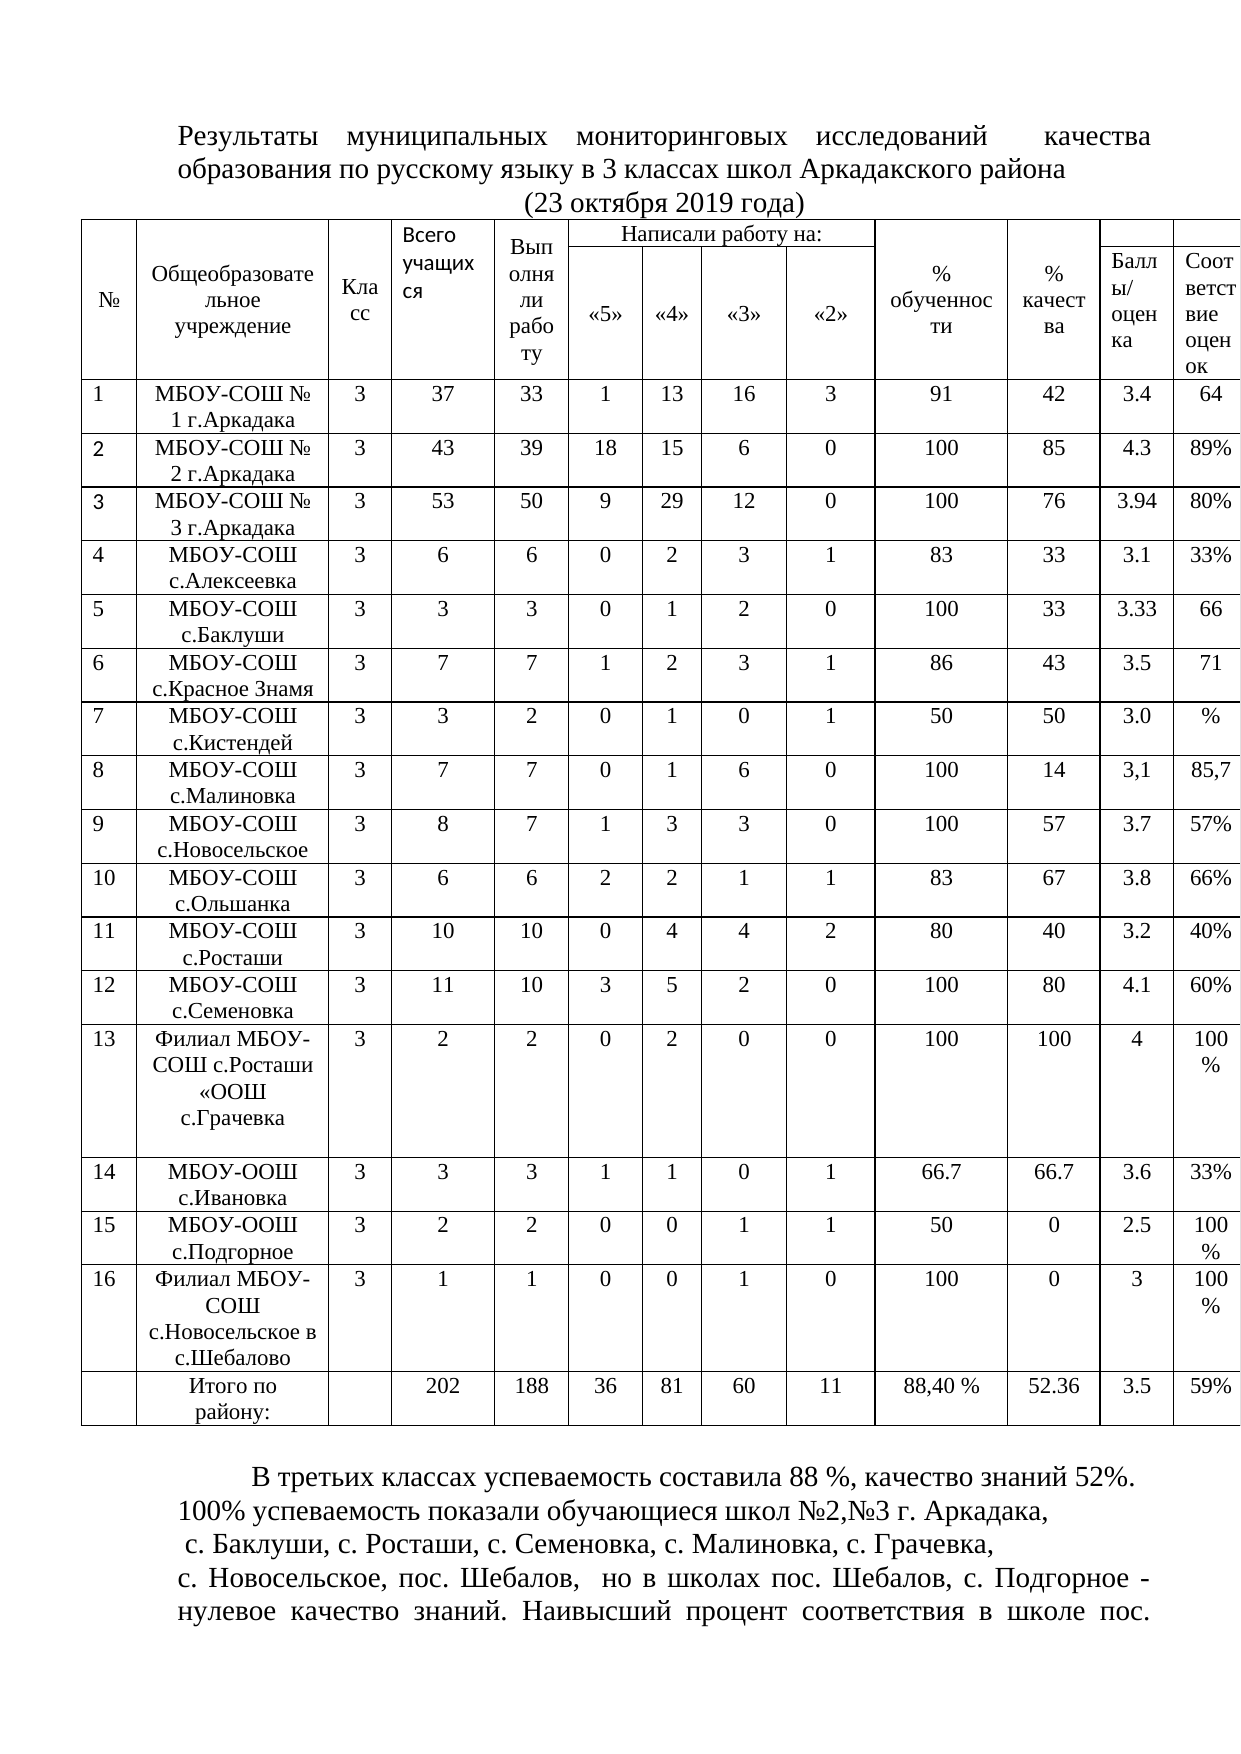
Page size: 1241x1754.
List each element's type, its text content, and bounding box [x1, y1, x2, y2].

table_cell 0 [569, 756, 642, 809]
table_cell 1 [787, 703, 874, 755]
table_cell 80 [1008, 971, 1099, 1024]
table_cell 5 [643, 971, 701, 1024]
table_cell 2 [392, 1025, 494, 1157]
table_cell 6 [702, 756, 786, 809]
table_header [1174, 220, 1240, 246]
table_cell 50 [495, 488, 568, 540]
table_header Класс [329, 220, 391, 379]
table_cell 86 [876, 649, 1007, 701]
table_cell 10 [495, 918, 568, 970]
table_cell Филиал МБОУ-СОШ с.Росташи «ООШ с.Грачевка [137, 1025, 328, 1157]
table_cell 71 [1174, 649, 1240, 701]
table_cell 2 [495, 703, 568, 755]
table_cell 1 [569, 810, 642, 863]
table_cell МБОУ-ООШ с.Ивановка [137, 1158, 328, 1211]
table_cell 2 [569, 864, 642, 916]
table_cell 3 [329, 595, 391, 648]
table_cell 100 [876, 756, 1007, 809]
table_cell 0 [569, 595, 642, 648]
table_cell 16 [702, 380, 786, 433]
table_cell 15 [82, 1212, 136, 1264]
table_cell 3 [329, 1025, 391, 1157]
table_cell МБОУ-СОШ с.Алексеевка [137, 541, 328, 594]
table_cell 3.94 [1101, 488, 1173, 540]
table_cell 12 [82, 971, 136, 1024]
table_cell 66 [1174, 595, 1240, 648]
table_cell 33 [1008, 595, 1099, 648]
table_cell 66% [1174, 864, 1240, 916]
table_cell 1 [643, 595, 701, 648]
table_cell 202 [392, 1372, 494, 1424]
table_cell 13 [643, 380, 701, 433]
table_cell 14 [82, 1158, 136, 1211]
table_header Всего учащихся [392, 220, 494, 379]
table_cell 2 [702, 971, 786, 1024]
table_cell 9 [569, 488, 642, 540]
table_cell 100 [876, 1025, 1007, 1157]
table_cell 11 [787, 1372, 874, 1424]
table_cell 6 [495, 541, 568, 594]
table_cell 100 [1008, 1025, 1099, 1157]
text 100% успеваемость показали обучающиеся школ №2,№3 г. Аркадака, [177, 1493, 1152, 1526]
table_cell Соответствие оценок [1174, 247, 1240, 379]
table_cell 1 [569, 1158, 642, 1211]
table_cell 0 [787, 810, 874, 863]
table_cell 3 [1101, 1265, 1173, 1371]
table_cell 100% [1174, 1025, 1240, 1157]
table_cell 1 [702, 1212, 786, 1264]
table_cell 1 [495, 1265, 568, 1371]
table_cell 0 [787, 488, 874, 540]
table_cell 80 [876, 918, 1007, 970]
table_cell 83 [876, 864, 1007, 916]
table_cell 3.2 [1101, 918, 1173, 970]
table_cell 50 [876, 1212, 1007, 1264]
table_header % качества [1008, 220, 1099, 379]
table_cell 3 [392, 703, 494, 755]
table_cell 6 [495, 864, 568, 916]
table_cell 53 [392, 488, 494, 540]
table_cell «2» [787, 247, 874, 379]
table_cell 1 [787, 864, 874, 916]
table_cell 100 [876, 810, 1007, 863]
table_cell МБОУ-СОШ с.Росташи [137, 918, 328, 970]
table_cell 3.6 [1101, 1158, 1173, 1211]
table_cell 0 [569, 1025, 642, 1157]
table_cell 18 [569, 434, 642, 486]
table_cell 100 [876, 1265, 1007, 1371]
table_cell МБОУ-СОШ с.Баклуши [137, 595, 328, 648]
table_cell 40 [1008, 918, 1099, 970]
table_cell МБОУ-СОШ № 3 г.Аркадака [137, 488, 328, 540]
table_cell МБОУ-СОШ с.Кистендей [137, 703, 328, 755]
table_cell 10 [495, 971, 568, 1024]
table_cell 76 [1008, 488, 1099, 540]
table_cell 3.1 [1101, 541, 1173, 594]
table_cell 3,1 [1101, 756, 1173, 809]
table_cell «4» [643, 247, 701, 379]
table_cell 3 [329, 434, 391, 486]
table_cell 2 [643, 1025, 701, 1157]
table_cell 15 [643, 434, 701, 486]
table_cell «3» [702, 247, 786, 379]
table_cell 7 [495, 810, 568, 863]
table_cell 1 [787, 541, 874, 594]
table_cell МБОУ-СОШ с.Ольшанка [137, 864, 328, 916]
table_cell 1 [787, 1212, 874, 1264]
table_cell 0 [702, 703, 786, 755]
table_cell Итого по району: [137, 1372, 328, 1424]
table_cell 11 [392, 971, 494, 1024]
table_cell 33 [495, 380, 568, 433]
table_cell 3 [329, 971, 391, 1024]
table_cell 4 [1101, 1025, 1173, 1157]
table_cell 100 [876, 488, 1007, 540]
table_cell % [1174, 703, 1240, 755]
table_cell 1 [787, 1158, 874, 1211]
table_cell 7 [495, 756, 568, 809]
table_cell 85 [1008, 434, 1099, 486]
table_cell 4 [643, 918, 701, 970]
table_cell [329, 1372, 391, 1424]
table_cell 3 [329, 756, 391, 809]
table_cell 43 [1008, 649, 1099, 701]
table_cell 89% [1174, 434, 1240, 486]
table_cell 0 [569, 918, 642, 970]
table_cell 8 [392, 810, 494, 863]
table_cell 40% [1174, 918, 1240, 970]
table_cell 7 [392, 649, 494, 701]
table_cell 8 [82, 756, 136, 809]
table_header Выполняли работу [495, 220, 568, 379]
table_cell 3 [702, 541, 786, 594]
table_cell 4.1 [1101, 971, 1173, 1024]
table_cell 2 [392, 1212, 494, 1264]
table_cell 57% [1174, 810, 1240, 863]
table_cell 64 [1174, 380, 1240, 433]
table_cell 0 [787, 434, 874, 486]
table_cell 57 [1008, 810, 1099, 863]
table_cell 3 [643, 810, 701, 863]
table_cell 2 [787, 918, 874, 970]
table_cell 6 [392, 541, 494, 594]
table_cell 0 [569, 1265, 642, 1371]
table_cell 42 [1008, 380, 1099, 433]
table_cell [82, 1372, 136, 1424]
table_cell 60% [1174, 971, 1240, 1024]
table_cell 7 [82, 703, 136, 755]
table_cell 1 [702, 1265, 786, 1371]
table_cell МБОУ-СОШ № 2 г.Аркадака [137, 434, 328, 486]
table_cell 2 [643, 541, 701, 594]
table_cell 2 [643, 864, 701, 916]
table_cell 3 [787, 380, 874, 433]
table_cell 3 [329, 703, 391, 755]
table_cell 2 [495, 1025, 568, 1157]
text Результаты муниципальных мониторинговых исследований качества образования по русскому языку в 3 классах школ Аркадакского района [177, 118, 1152, 185]
table_cell 3 [329, 1265, 391, 1371]
table_cell 12 [702, 488, 786, 540]
table_cell 3.5 [1101, 649, 1173, 701]
table_cell 29 [643, 488, 701, 540]
table_cell МБОУ-СОШ с.Красное Знамя [137, 649, 328, 701]
table_cell 59% [1174, 1372, 1240, 1424]
table_cell 14 [1008, 756, 1099, 809]
table_cell 3.4 [1101, 380, 1173, 433]
table_header % обученности [876, 220, 1007, 379]
table_cell 7 [392, 756, 494, 809]
table_cell 1 [569, 380, 642, 433]
table_cell 37 [392, 380, 494, 433]
table_cell 100 [876, 595, 1007, 648]
table_cell 10 [392, 918, 494, 970]
table_cell 0 [787, 1265, 874, 1371]
table_cell 52.36 [1008, 1372, 1099, 1424]
table_cell 3 [569, 971, 642, 1024]
table_cell 16 [82, 1265, 136, 1371]
table_cell 80% [1174, 488, 1240, 540]
table_cell 3 [329, 488, 391, 540]
table_cell 81 [643, 1372, 701, 1424]
table_cell 6 [82, 649, 136, 701]
table_cell 3.33 [1101, 595, 1173, 648]
table_cell 66.7 [1008, 1158, 1099, 1211]
table_cell 3.8 [1101, 864, 1173, 916]
table_cell 66.7 [876, 1158, 1007, 1211]
table_cell 1 [643, 703, 701, 755]
table_cell 7 [495, 649, 568, 701]
table_cell 0 [702, 1025, 786, 1157]
text с. Баклуши, с. Росташи, с. Семеновка, с. Малиновка, с. Грачевка, [177, 1526, 1152, 1560]
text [177, 1560, 1152, 1627]
table_cell 91 [876, 380, 1007, 433]
table_cell 33% [1174, 1158, 1240, 1211]
table_cell Баллы/оценка [1101, 247, 1173, 379]
table_cell 13 [82, 1025, 136, 1157]
table_cell 3 [329, 918, 391, 970]
table_cell 3 [329, 380, 391, 433]
table_cell 4 [82, 541, 136, 594]
table_cell 3 [702, 810, 786, 863]
table_cell 0 [787, 971, 874, 1024]
table_cell 6 [702, 434, 786, 486]
table_cell 3 [82, 488, 136, 540]
table_cell 3 [329, 1212, 391, 1264]
table_cell 1 [392, 1265, 494, 1371]
table_cell 3 [702, 649, 786, 701]
table_cell 39 [495, 434, 568, 486]
table_cell 3.5 [1101, 1372, 1173, 1424]
table_cell 43 [392, 434, 494, 486]
table_cell 50 [876, 703, 1007, 755]
table_cell 2 [82, 434, 136, 486]
table_cell 0 [787, 756, 874, 809]
table_cell 0 [569, 1212, 642, 1264]
table_cell 0 [787, 1025, 874, 1157]
table_cell 0 [702, 1158, 786, 1211]
table_cell 9 [82, 810, 136, 863]
table_cell 3 [392, 1158, 494, 1211]
table_header Общеобразовательное учреждение [137, 220, 328, 379]
table_cell 3.0 [1101, 703, 1173, 755]
table_cell 3 [329, 864, 391, 916]
table_cell Филиал МБОУ-СОШ с.Новосельское в с.Шебалово [137, 1265, 328, 1371]
table_cell 0 [787, 595, 874, 648]
table_cell 2 [495, 1212, 568, 1264]
table_cell 83 [876, 541, 1007, 594]
table_cell 4.3 [1101, 434, 1173, 486]
table_cell 100 [876, 434, 1007, 486]
table_cell МБОУ-СОШ № 1 г.Аркадака [137, 380, 328, 433]
text В третьих классах успеваемость составила 88 %, качество знаний 52%. [177, 1459, 1152, 1493]
table_cell 85,7 [1174, 756, 1240, 809]
table_cell МБОУ-СОШ с.Семеновка [137, 971, 328, 1024]
table_cell 88,40 % [876, 1372, 1007, 1424]
table_cell «5» [569, 247, 642, 379]
table_cell 0 [1008, 1265, 1099, 1371]
table_cell 1 [643, 756, 701, 809]
table_cell 1 [787, 649, 874, 701]
table_cell 50 [1008, 703, 1099, 755]
text (23 октября 2019 года) [177, 185, 1152, 219]
table_cell МБОУ-СОШ с.Новосельское [137, 810, 328, 863]
table_cell 100% [1174, 1212, 1240, 1264]
table_cell 0 [643, 1265, 701, 1371]
table_cell 3 [329, 1158, 391, 1211]
table_cell 1 [702, 864, 786, 916]
table_cell 100% [1174, 1265, 1240, 1371]
table_header [1101, 220, 1173, 246]
table_cell 3 [329, 810, 391, 863]
table_cell 3 [392, 595, 494, 648]
table_cell МБОУ-СОШ с.Малиновка [137, 756, 328, 809]
table_cell 1 [569, 649, 642, 701]
table_cell 3 [495, 595, 568, 648]
table_cell 33 [1008, 541, 1099, 594]
table_cell 0 [1008, 1212, 1099, 1264]
table_cell 1 [643, 1158, 701, 1211]
table_cell 0 [569, 541, 642, 594]
table_cell 3 [329, 649, 391, 701]
table_cell 0 [569, 703, 642, 755]
table_cell 3 [495, 1158, 568, 1211]
table_header № [82, 220, 136, 379]
table_cell 6 [392, 864, 494, 916]
table_cell 4 [702, 918, 786, 970]
table_cell 1 [82, 380, 136, 433]
table_cell 0 [643, 1212, 701, 1264]
table_cell 60 [702, 1372, 786, 1424]
table_header Написали работу на: [569, 220, 874, 246]
table_cell 5 [82, 595, 136, 648]
table_cell 2 [643, 649, 701, 701]
table_cell 11 [82, 918, 136, 970]
table_cell 67 [1008, 864, 1099, 916]
table_cell 36 [569, 1372, 642, 1424]
table_cell 2.5 [1101, 1212, 1173, 1264]
table_cell 33% [1174, 541, 1240, 594]
table_cell 2 [702, 595, 786, 648]
table_cell 3 [329, 541, 391, 594]
table_cell 100 [876, 971, 1007, 1024]
table_cell 10 [82, 864, 136, 916]
table_cell 3.7 [1101, 810, 1173, 863]
table_cell МБОУ-ООШ с.Подгорное [137, 1212, 328, 1264]
table_cell 188 [495, 1372, 568, 1424]
